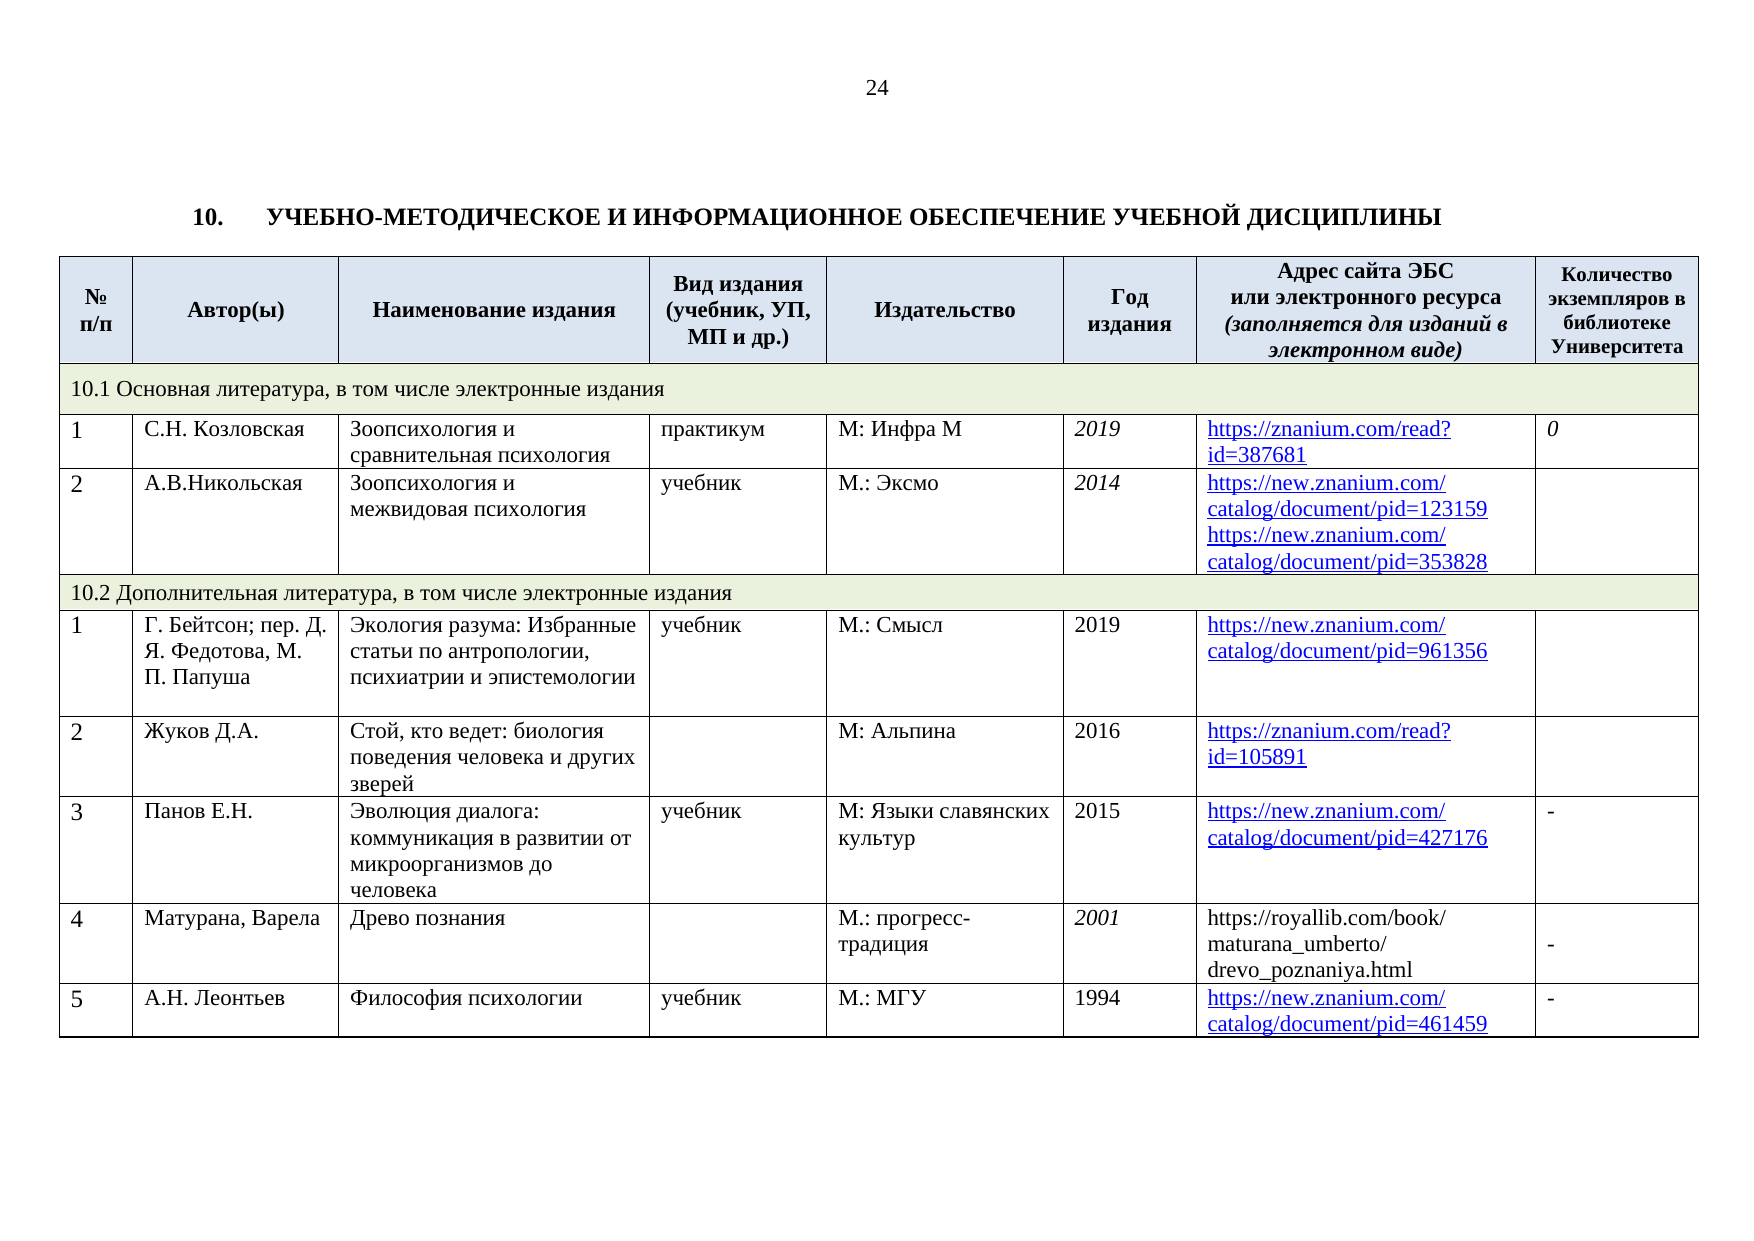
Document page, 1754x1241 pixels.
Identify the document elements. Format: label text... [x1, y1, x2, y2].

table_cell 3 [60, 797, 132, 903]
table_cell 2016 [1064, 717, 1196, 796]
table_cell 1 [60, 611, 132, 716]
table_cell [1536, 469, 1698, 574]
table_cell М.: МГУ [827, 984, 1063, 1036]
table_cell [1536, 717, 1698, 796]
table_cell А.В.Никольская [133, 469, 338, 574]
table_cell Г. Бейтсон; пер. Д. Я. Федотова, М. П. Папуша [133, 611, 338, 716]
table_cell 10.1 Основная литература, в том числе электронные издания [60, 364, 1698, 414]
table_header Адрес сайта ЭБС или электронного ресурса (заполняется для изданий в электронном виде) [1197, 257, 1535, 362]
table_cell Зоопсихология и сравнительная психология [339, 415, 649, 468]
table_cell учебник [650, 611, 826, 716]
table_cell Жуков Д.А. [133, 717, 338, 796]
table_cell С.Н. Козловская [133, 415, 338, 468]
table_cell М.: Смысл [827, 611, 1063, 716]
table_cell учебник [650, 797, 826, 903]
table_cell - [1536, 797, 1698, 903]
table_cell Древо познания [339, 904, 649, 983]
table_cell [650, 904, 826, 983]
table_cell [650, 717, 826, 796]
table_cell 1 [60, 415, 132, 468]
table_cell М: Альпина [827, 717, 1063, 796]
table_cell М: Языки славянских культур [827, 797, 1063, 903]
table_cell Эволюция диалога: коммуникация в развитии от микроорганизмов до человека [339, 797, 649, 903]
table_cell 2001 [1064, 904, 1196, 983]
table_cell 0 [1536, 415, 1698, 468]
table_cell Стой, кто ведет: биология поведения человека и других зверей [339, 717, 649, 796]
table_cell Философия психологии [339, 984, 649, 1036]
table_cell учебник [650, 469, 826, 574]
table_cell https://royallib.com/book/maturana_umberto/drevo_poznaniya.html [1197, 904, 1535, 983]
table_cell - [1536, 984, 1698, 1036]
table_cell 2019 [1064, 415, 1196, 468]
table_header Автор(ы) [133, 257, 338, 362]
table_cell https://new.znanium.com/catalog/document/pid=461459 [1197, 984, 1535, 1036]
table_cell 10.2 Дополнительная литература, в том числе электронные издания [60, 575, 1698, 609]
table_cell учебник [650, 984, 826, 1036]
table_cell 2 [60, 469, 132, 574]
table_cell Экология разума: Избранные статьи по антропологии, психиатрии и эпистемологии [339, 611, 649, 716]
table_cell 2019 [1064, 611, 1196, 716]
table_header Количество экземпляров в библиотеке Университета [1536, 257, 1698, 362]
table_header Наименование издания [339, 257, 649, 362]
table_cell 5 [60, 984, 132, 1036]
table_cell 4 [60, 904, 132, 983]
table_cell М.: Эксмо [827, 469, 1063, 574]
table_cell 2015 [1064, 797, 1196, 903]
table_cell [1536, 611, 1698, 716]
table_cell - [1536, 904, 1698, 983]
table_header Год издания [1064, 257, 1196, 362]
table_cell А.Н. Леонтьев [133, 984, 338, 1036]
table_cell Матурана, Варела [133, 904, 338, 983]
table_header № п/п [60, 257, 132, 362]
table_cell практикум [650, 415, 826, 468]
table_cell 2 [60, 717, 132, 796]
subtitle УЧЕБНО-МЕТОДИЧЕСКОЕ И ИНФОРМАЦИОННОЕ ОБЕСПЕЧЕНИЕ УЧЕБНОЙ ДИСЦИПЛИНЫ [192, 202, 1636, 231]
table_cell М.: прогресс-традиция [827, 904, 1063, 983]
table_header Вид издания (учебник, УП, МП и др.) [650, 257, 826, 362]
table_cell Панов Е.Н. [133, 797, 338, 903]
table_cell https://new.znanium.com/catalog/document/pid=961356 [1197, 611, 1535, 716]
table_cell М: Инфра М [827, 415, 1063, 468]
table_cell https://znanium.com/read?id=387681 [1197, 415, 1535, 468]
table_cell Зоопсихология и межвидовая психология [339, 469, 649, 574]
table_header Издательство [827, 257, 1063, 362]
table_cell https://new.znanium.com/catalog/document/pid=427176 [1197, 797, 1535, 903]
table_cell 2014 [1064, 469, 1196, 574]
table_cell 1994 [1064, 984, 1196, 1036]
table_cell https://znanium.com/read?id=105891 [1197, 717, 1535, 796]
table_cell https://new.znanium.com/catalog/document/pid=123159 https://new.znanium.com/catalog/document/pid=353828 [1197, 469, 1535, 574]
